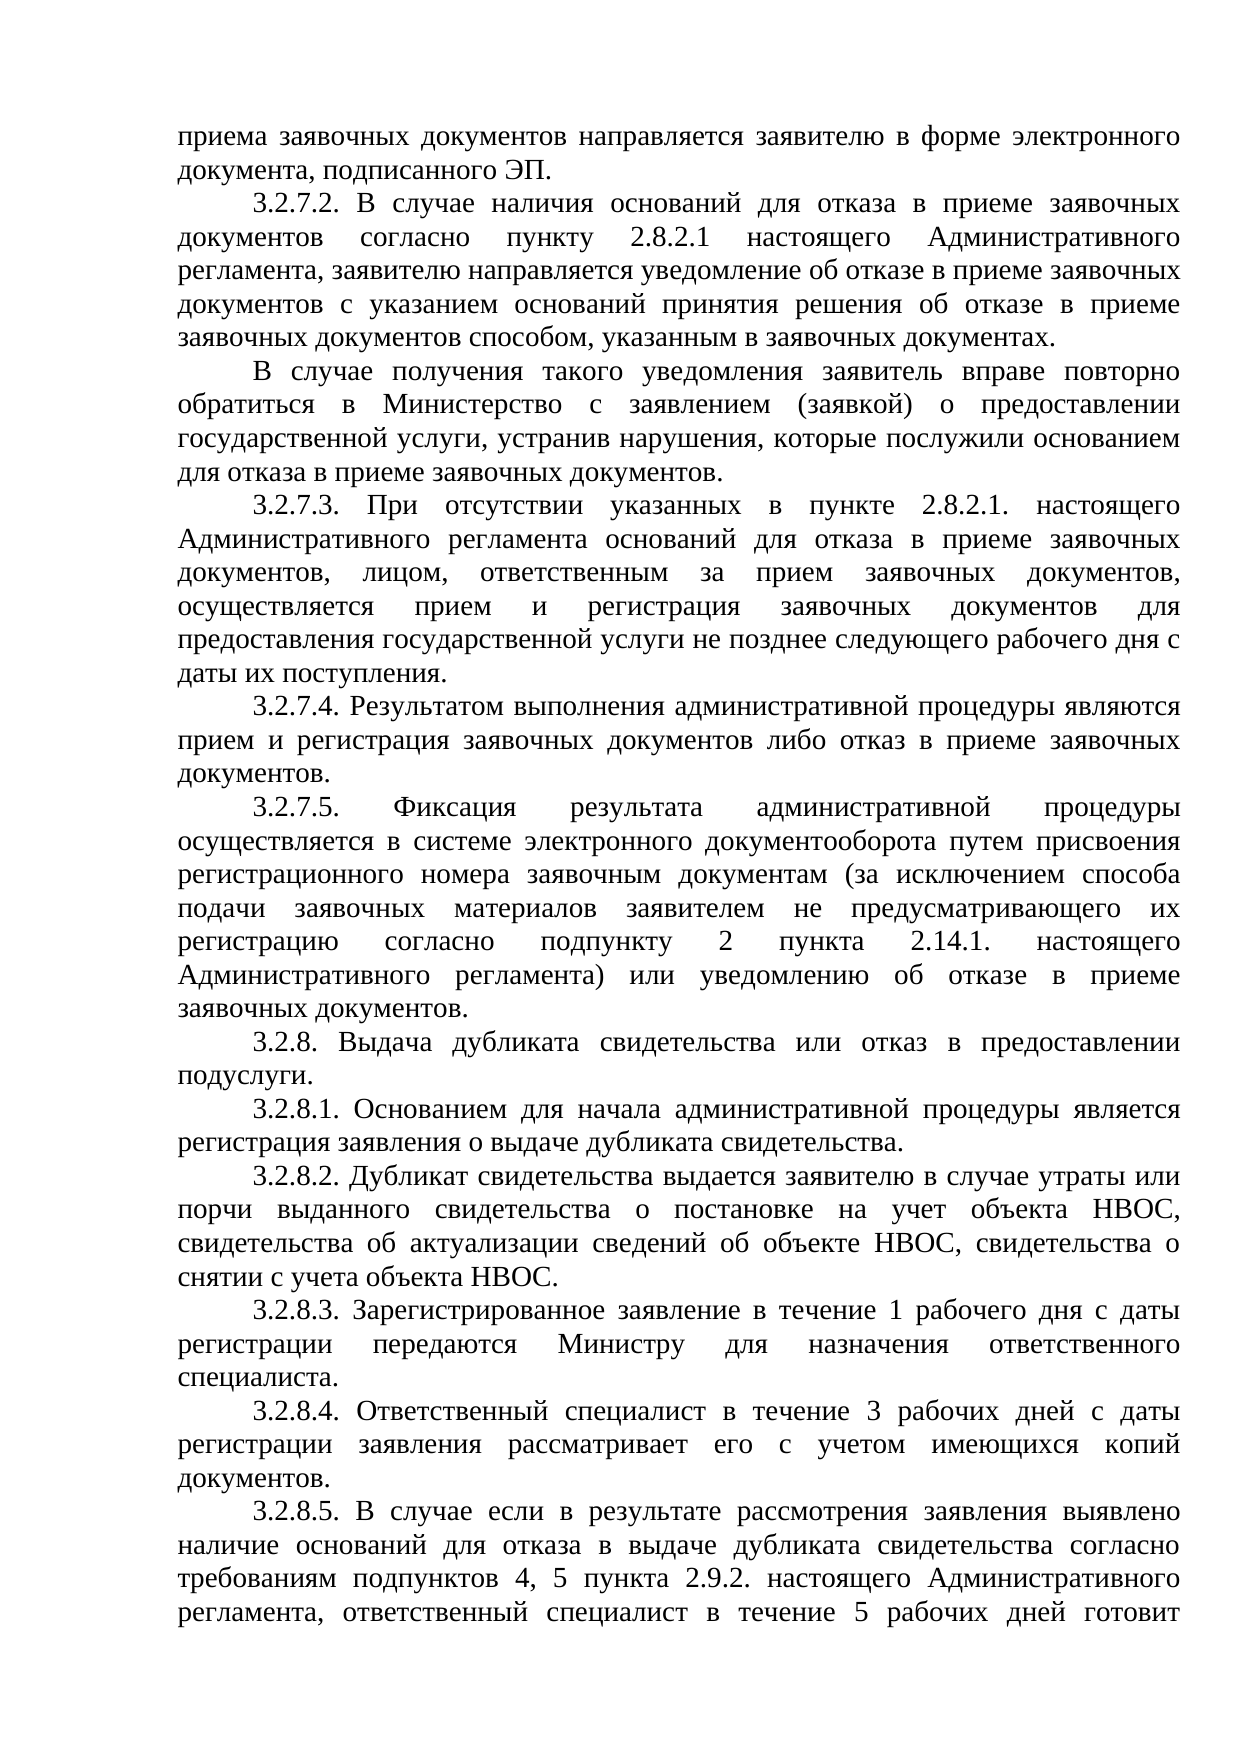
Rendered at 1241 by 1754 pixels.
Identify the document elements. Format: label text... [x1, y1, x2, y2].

text 3.2.7.5. Фиксация результата административной процедуры осуществляется в системе электронного документооборота путем присвоения регистрационного номера заявочным документам (за исключением способа подачи заявочных материалов заявителем не предусматривающего их регистрацию согласно подпункту 2 пункта 2.14.1. настоящего Административного регламента) или уведомлению об отказе в приеме заявочных документов. [177, 789, 1181, 1024]
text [177, 1493, 1181, 1628]
text 3.2.8.4. Ответственный специалист в течение 3 рабочих дней с даты регистрации заявления рассматривает его с учетом имеющихся копий документов. [177, 1393, 1181, 1493]
text 3.2.7.2. В случае наличия оснований для отказа в приеме заявочных документов согласно пункту 2.8.2.1 настоящего Административного регламента, заявителю направляется уведомление об отказе в приеме заявочных документов с указанием оснований принятия решения об отказе в приеме заявочных документов способом, указанным в заявочных документах. [177, 185, 1181, 353]
text 3.2.8.2. Дубликат свидетельства выдается заявителю в случае утраты или порчи выданного свидетельства о постановке на учет объекта НВОС, свидетельства об актуализации сведений об объекте НВОС, свидетельства о снятии с учета объекта НВОС. [177, 1158, 1181, 1292]
text 3.2.8.1. Основанием для начала административной процедуры является регистрация заявления о выдаче дубликата свидетельства. [177, 1091, 1181, 1158]
text 3.2.7.3. При отсутствии указанных в пункте 2.8.2.1. настоящего Административного регламента оснований для отказа в приеме заявочных документов, лицом, ответственным за прием заявочных документов, осуществляется прием и регистрация заявочных документов для предоставления государственной услуги не позднее следующего рабочего дня с даты их поступления. [177, 487, 1181, 688]
text В случае получения такого уведомления заявитель вправе повторно обратиться в Министерство с заявлением (заявкой) о предоставлении государственной услуги, устранив нарушения, которые послужили основанием для отказа в приеме заявочных документов. [177, 353, 1181, 487]
text 3.2.8. Выдача дубликата свидетельства или отказ в предоставлении подуслуги. [177, 1024, 1181, 1091]
text 3.2.8.3. Зарегистрированное заявление в течение 1 рабочего дня с даты регистрации передаются Министру для назначения ответственного специалиста. [177, 1292, 1181, 1393]
text 3.2.7.4. Результатом выполнения административной процедуры являются прием и регистрация заявочных документов либо отказ в приеме заявочных документов. [177, 688, 1181, 789]
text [177, 118, 1181, 185]
